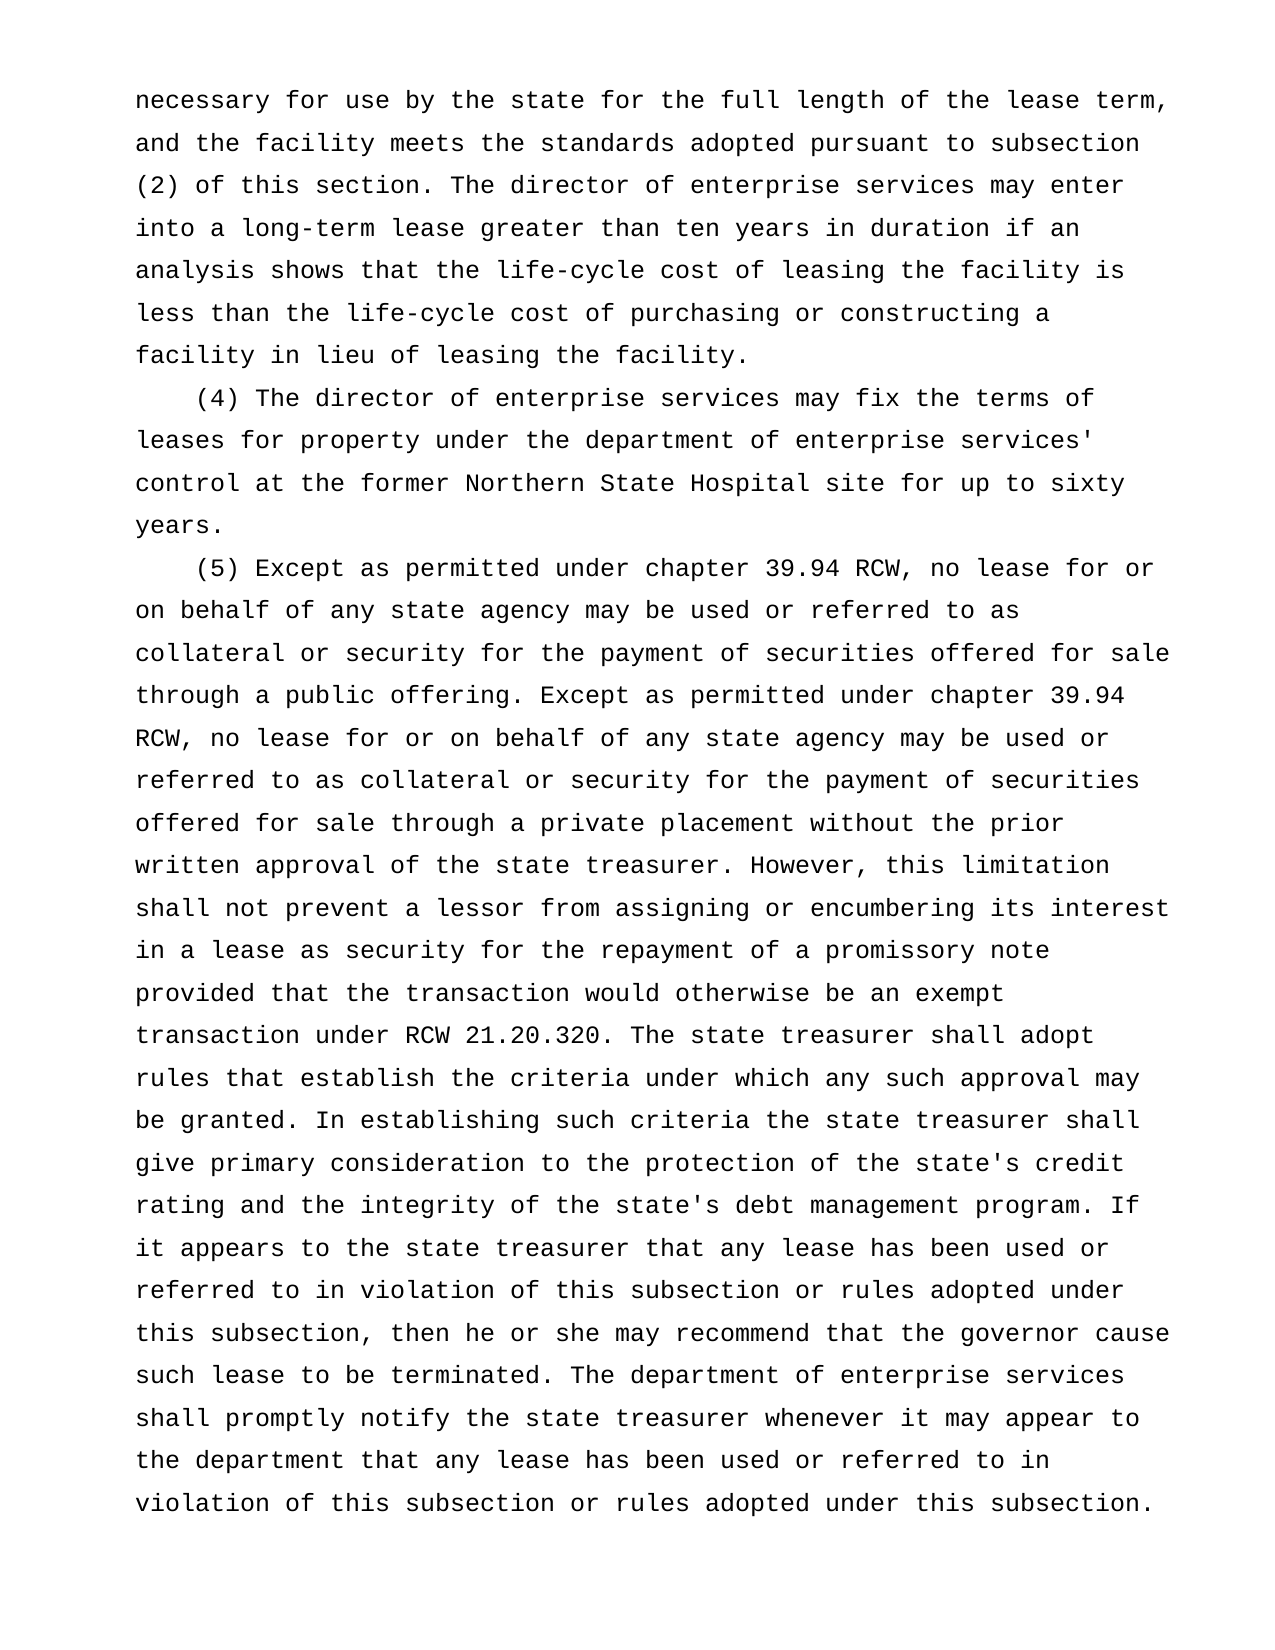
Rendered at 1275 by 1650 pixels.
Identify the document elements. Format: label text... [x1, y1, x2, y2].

text (4) The director of enterprise services may fix the terms of leases for property under the department of enterprise services' control at the former Northern State Hospital site for up to sixty years. [135, 372, 1170, 542]
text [135, 75, 1170, 372]
text (5) Except as permitted under chapter 39.94 RCW, no lease for or on behalf of any state agency may be used or referred to as collateral or security for the payment of securities offered for sale through a public offering. Except as permitted under chapter 39.94 RCW, no lease for or on behalf of any state agency may be used or referred to as collateral or security for the payment of securities offered for sale through a private placement without the prior written approval of the state treasurer. However, this limitation shall not prevent a lessor from assigning or encumbering its interest in a lease as security for the repayment of a promissory note provided that the transaction would otherwise be an exempt transaction under RCW 21.20.320. The state treasurer shall adopt rules that establish the criteria under which any such approval may be granted. In establishing such criteria the state treasurer shall give primary consideration to the protection of the state's credit rating and the integrity of the state's debt management program. If it appears to the state treasurer that any lease has been used or referred to in violation of this subsection or rules adopted under this subsection, then he or she may recommend that the governor cause such lease to be terminated. The department of enterprise services shall promptly notify the state treasurer whenever it may appear to the department that any lease has been used or referred to in violation of this subsection or rules adopted under this subsection. [135, 542, 1170, 1520]
